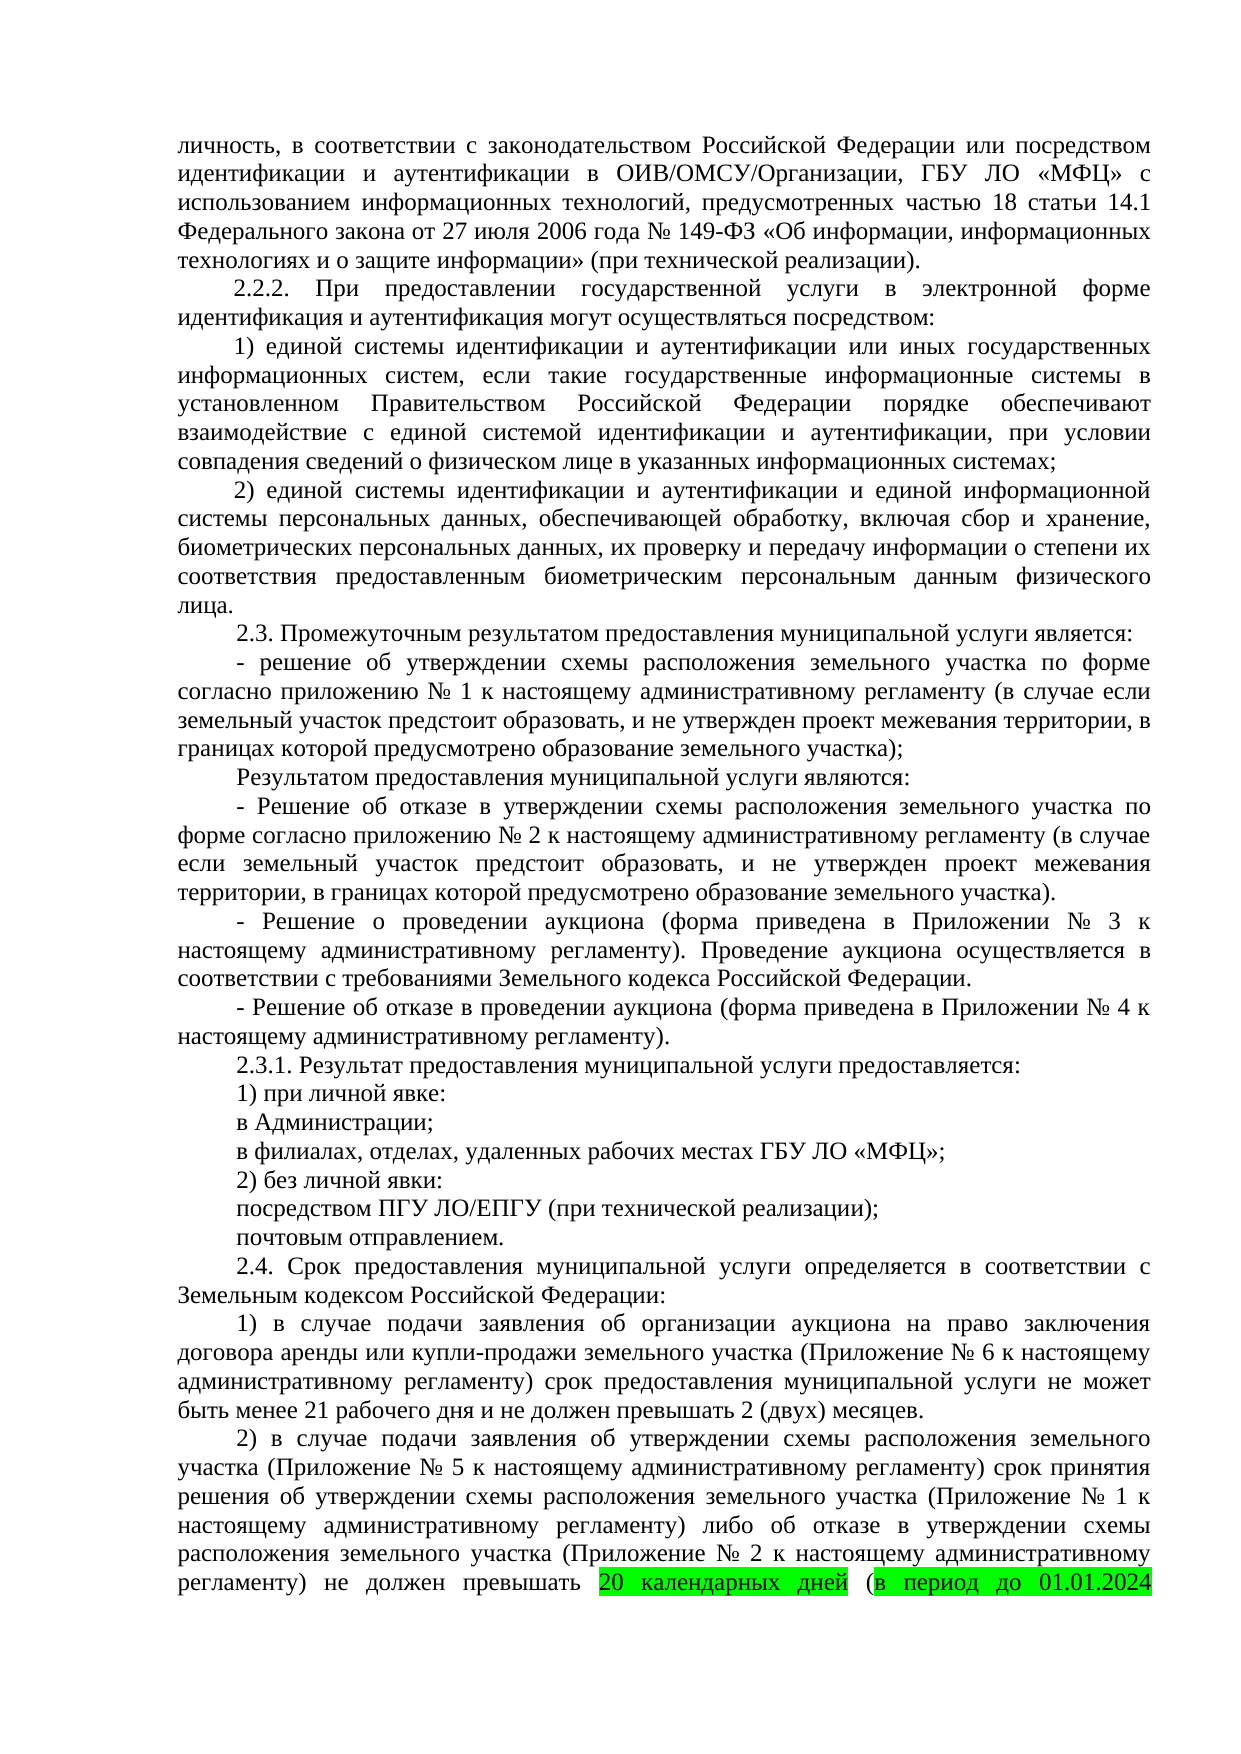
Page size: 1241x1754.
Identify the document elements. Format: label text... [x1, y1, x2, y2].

text почтовым отправлением. [177, 1222, 1152, 1251]
text - Решение о проведении аукциона (форма приведена в Приложении № 3 к настоящему административному регламенту). Проведение аукциона осуществляется в соответствии с требованиями Земельного кодекса Российской Федерации. [177, 906, 1152, 992]
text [177, 130, 1152, 273]
text в Администрации; [177, 1107, 1152, 1136]
text в филиалах, отделах, удаленных рабочих местах ГБУ ЛО «МФЦ»; [177, 1136, 1152, 1165]
text посредством ПГУ ЛО/ЕПГУ (при технической реализации); [177, 1193, 1152, 1222]
text 2.4. Срок предоставления муниципальной услуги определяется в соответствии с Земельным кодексом Российской Федерации: [177, 1251, 1152, 1308]
text 2.3. Промежуточным результатом предоставления муниципальной услуги является: [177, 618, 1152, 647]
text 2.3.1. Результат предоставления муниципальной услуги предоставляется: [236, 1050, 1152, 1078]
text 1) единой системы идентификации и аутентификации или иных государственных информационных систем, если такие государственные информационные системы в установленном Правительством Российской Федерации порядке обеспечивают взаимодействие с единой системой идентификации и аутентификации, при условии совпадения сведений о физическом лице в указанных информационных системах; [177, 331, 1152, 475]
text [177, 1423, 1152, 1596]
text Результатом предоставления муниципальной услуги являются: [177, 762, 1152, 791]
text 2) единой системы идентификации и аутентификации и единой информационной системы персональных данных, обеспечивающей обработку, включая сбор и хранение, биометрических персональных данных, их проверку и передачу информации о степени их соответствия предоставленным биометрическим персональным данным физического лица. [177, 475, 1152, 618]
text 1) при личной явке: [177, 1078, 1152, 1107]
text - решение об утверждении схемы расположения земельного участка по форме согласно приложению № 1 к настоящему административному регламенту (в случае если земельный участок предстоит образовать, и не утвержден проект межевания территории, в границах которой предусмотрено образование земельного участка); [177, 647, 1152, 762]
text - Решение об отказе в проведении аукциона (форма приведена в Приложении № 4 к настоящему административному регламенту). [177, 992, 1152, 1050]
text - Решение об отказе в утверждении схемы расположения земельного участка по форме согласно приложению № 2 к настоящему административному регламенту (в случае если земельный участок предстоит образовать, и не утвержден проект межевания территории, в границах которой предусмотрено образование земельного участка). [177, 791, 1152, 906]
text 2.2.2. При предоставлении государственной услуги в электронной форме идентификация и аутентификация могут осуществляться посредством: [177, 273, 1152, 331]
text 1) в случае подачи заявления об организации аукциона на право заключения договора аренды или купли-продажи земельного участка (Приложение № 6 к настоящему административному регламенту) срок предоставления муниципальной услуги не может быть менее 21 рабочего дня и не должен превышать 2 (двух) месяцев. [177, 1308, 1152, 1423]
text 2) без личной явки: [177, 1165, 1152, 1193]
